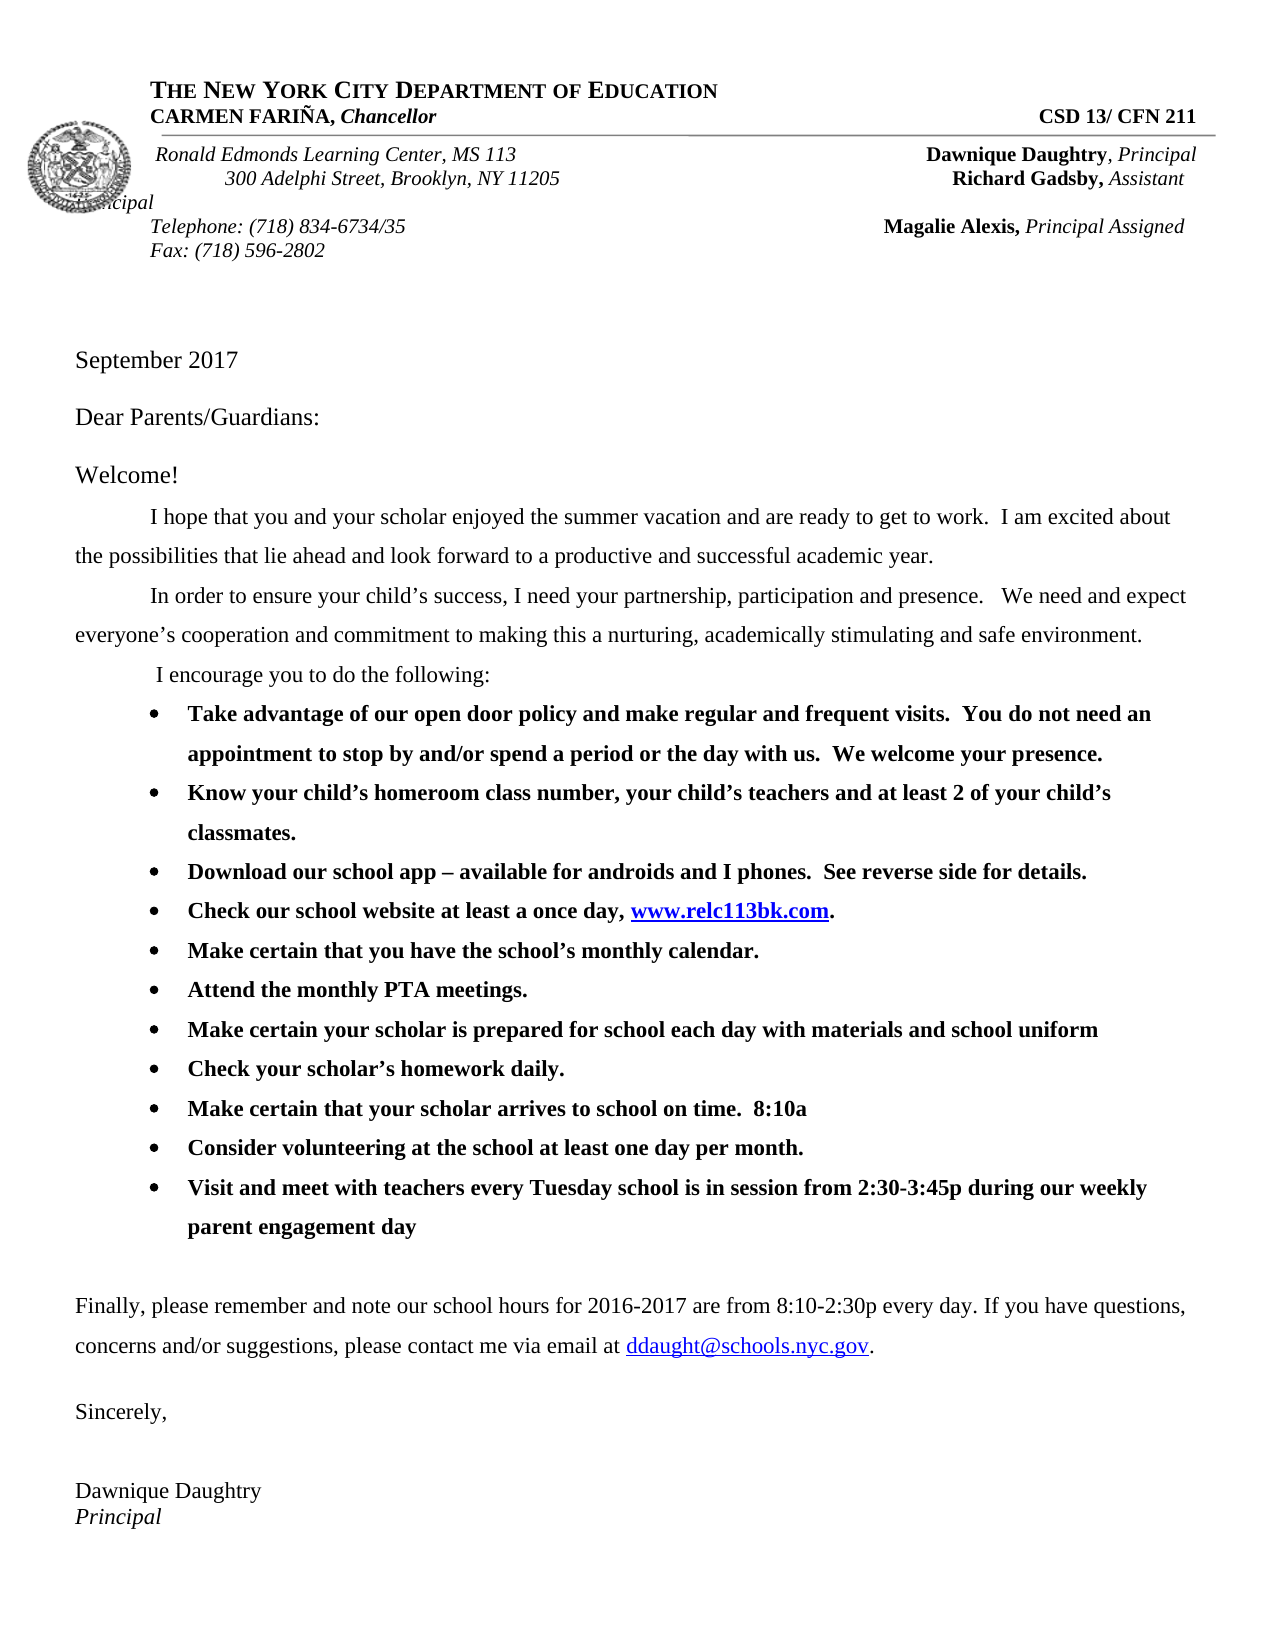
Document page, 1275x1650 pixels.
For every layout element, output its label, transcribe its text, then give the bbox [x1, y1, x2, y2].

subtitle Fax: (718) 596-2802 [75, 238, 1200, 262]
list Download our school app – available for androids and I phones. See reverse side for details. [150, 858, 1200, 884]
list Take advantage of our open door policy and make regular and frequent visits. You do not need an appointment to stop by and/or spend a period or the day with us. We welcome your presence. [150, 700, 1200, 766]
list Visit and meet with teachers every Tuesday school is in session from 2:30-3:45p during our weekly parent engagement day [150, 1174, 1200, 1240]
text September 2017 [75, 345, 1200, 373]
text I encourage you to do the following: [75, 661, 1200, 687]
text I hope that you and your scholar enjoyed the summer vacation and are ready to get to work. I am excited about the possibilities that lie ahead and look forward to a productive and successful academic year. [75, 503, 1200, 569]
list Consider volunteering at the school at least one day per month. [150, 1134, 1200, 1161]
list Make certain that your scholar arrives to school on time. 8:10a [150, 1095, 1200, 1121]
text THE NEW YORK CITY DEPARTMENT OF EDUCATION [75, 75, 1200, 104]
text Dawnique Daughtry [75, 1477, 1200, 1503]
list Check your scholar’s homework daily. [150, 1056, 1200, 1082]
text Dear Parents/Guardians: [75, 402, 1200, 431]
list Make certain your scholar is prepared for school each day with materials and school uniform [150, 1016, 1200, 1042]
text Principal [75, 1503, 1200, 1529]
text Finally, please remember and note our school hours for 2016-2017 are from 8:10-2:30p every day. If you have questions, concerns and/or suggestions, please contact me via email at ddaught@schools.nyc.gov. [75, 1292, 1200, 1358]
list Know your child’s homeroom class number, your child’s teachers and at least 2 of your child’s classmates. [150, 779, 1200, 845]
text Welcome! [75, 460, 1200, 488]
list Attend the monthly PTA meetings. [150, 977, 1200, 1003]
text CARMEN FARIÑA, Chancellor CSD 13/ CFN 211 [75, 104, 1200, 128]
text Sincerely, [75, 1398, 1200, 1424]
picture [25, 119, 134, 217]
text Telephone: (718) 834-6734/35 Magalie Alexis, Principal Assigned [75, 214, 1200, 238]
text Ronald Edmonds Learning Center, MS 113 Dawnique Daughtry, Principal 300 Adelphi Street, Brooklyn, NY 11205 Richard Gadsby, Assistant Principal [134, 142, 1200, 214]
list Make certain that you have the school’s monthly calendar. [150, 937, 1200, 963]
text In order to ensure your child’s success, I need your partnership, participation and presence. We need and expect everyone’s cooperation and commitment to making this a nurturing, academically stimulating and safe environment. [75, 582, 1200, 648]
list Check our school website at least a once day, www.relc113bk.com. [150, 898, 1200, 924]
